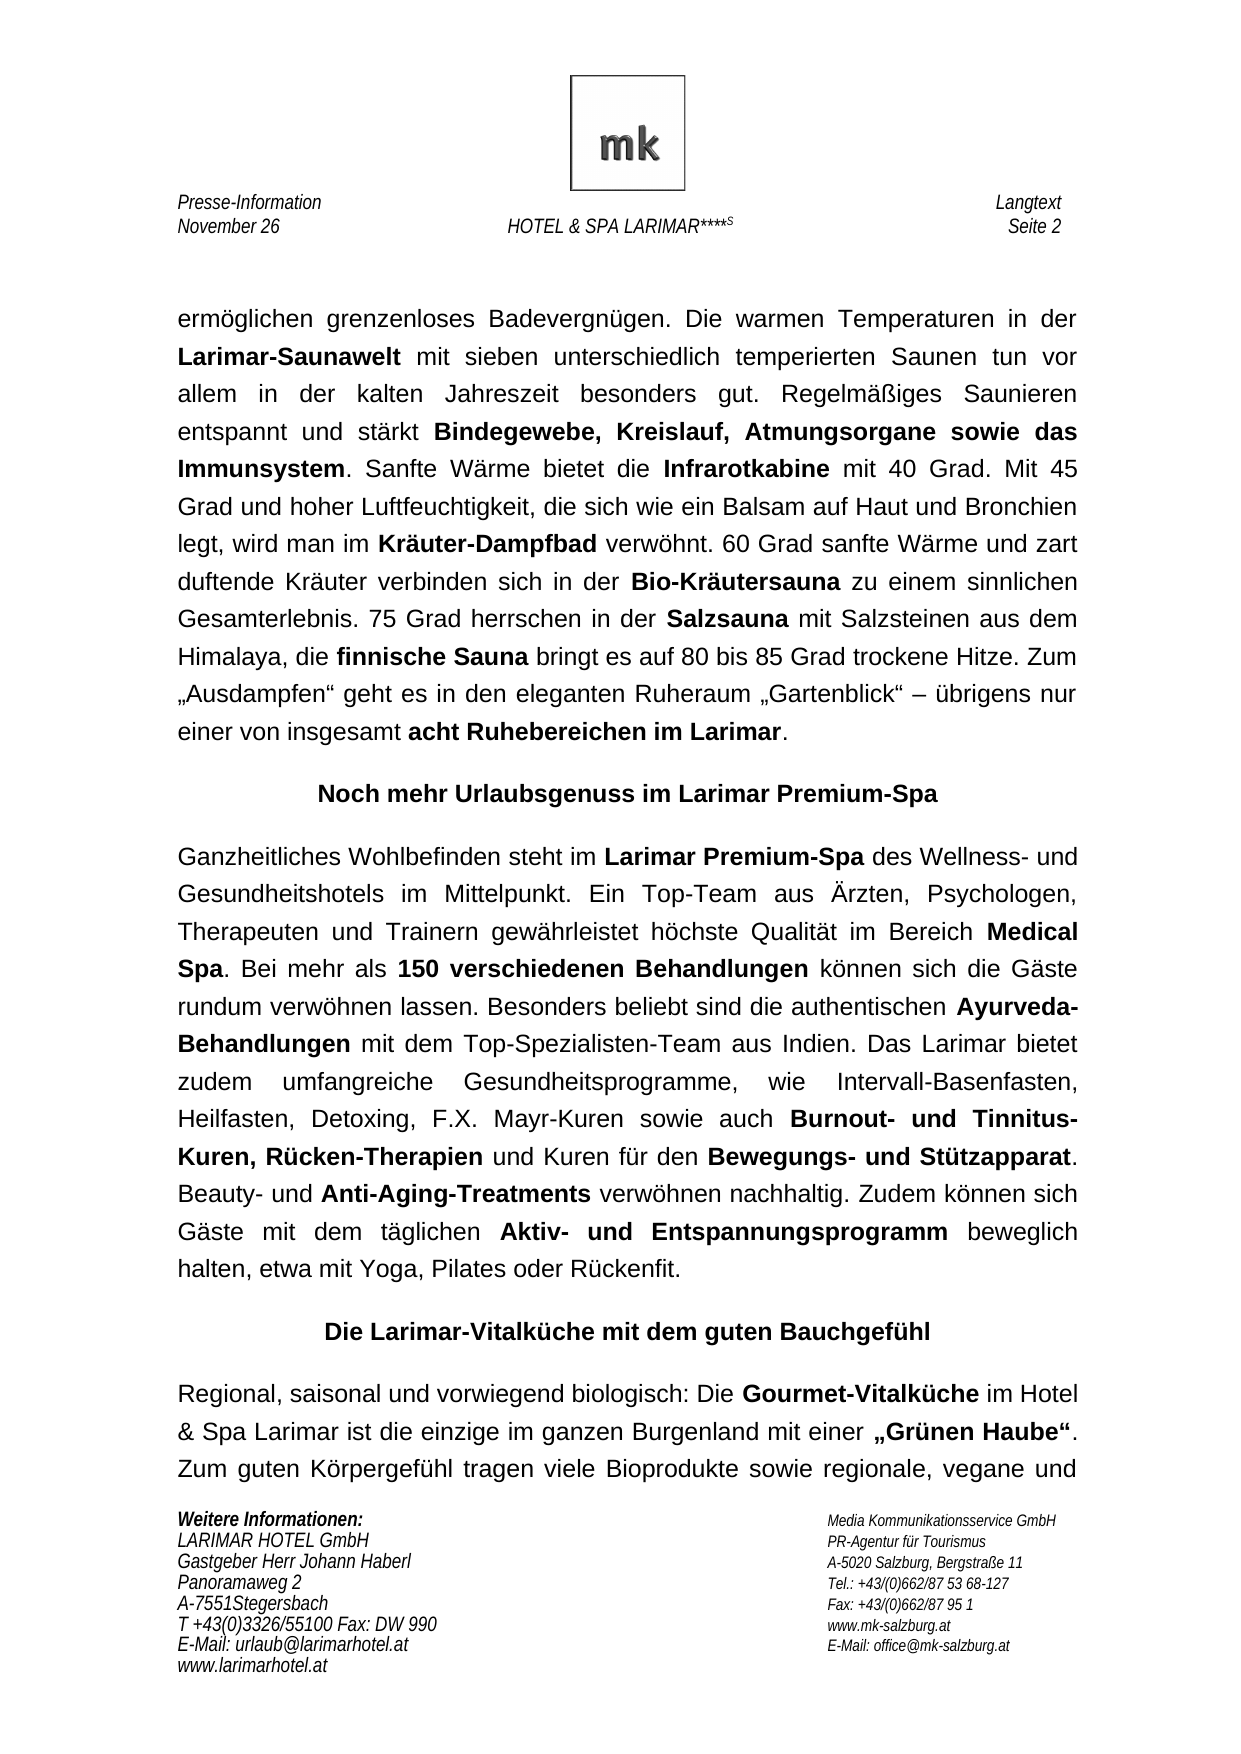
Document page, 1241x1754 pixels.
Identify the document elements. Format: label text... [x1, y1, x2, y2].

subtitle Noch mehr Urlaubsgenuss im Larimar Premium-Spa [177, 770, 1078, 808]
subtitle Die Larimar-Vitalküche mit dem guten Bauchgefühl [177, 1308, 1078, 1345]
text Ganzheitliches Wohlbefinden steht im Larimar Premium-Spa des Wellness- und Gesundheitshotels im Mittelpunkt. Ein Top-Team aus Ärzten, Psychologen, Therapeuten und Trainern gewährleistet höchste Qualität im Bereich Medical Spa. Bei mehr als 150 verschiedenen Behandlungen können sich die Gäste rundum verwöhnen lassen. Besonders beliebt sind die authentischen Ayurveda-Behandlungen mit dem Top-Spezialisten-Team aus Indien. Das Larimar bietet zudem umfangreiche Gesundheitsprogramme, wie Intervall-Basenfasten, Heilfasten, Detoxing, F.X. Mayr-Kuren sowie auch Burnout- und Tinnitus-Kuren, Rücken-Therapien und Kuren für den Bewegungs- und Stützapparat. Beauty- und Anti-Aging-Treatments verwöhnen nachhaltig. Zudem können sich Gäste mit dem täglichen Aktiv- und Entspannungsprogramm beweglich halten, etwa mit Yoga, Pilates oder Rückenfit. [177, 833, 1078, 1283]
picture [570, 75, 686, 191]
